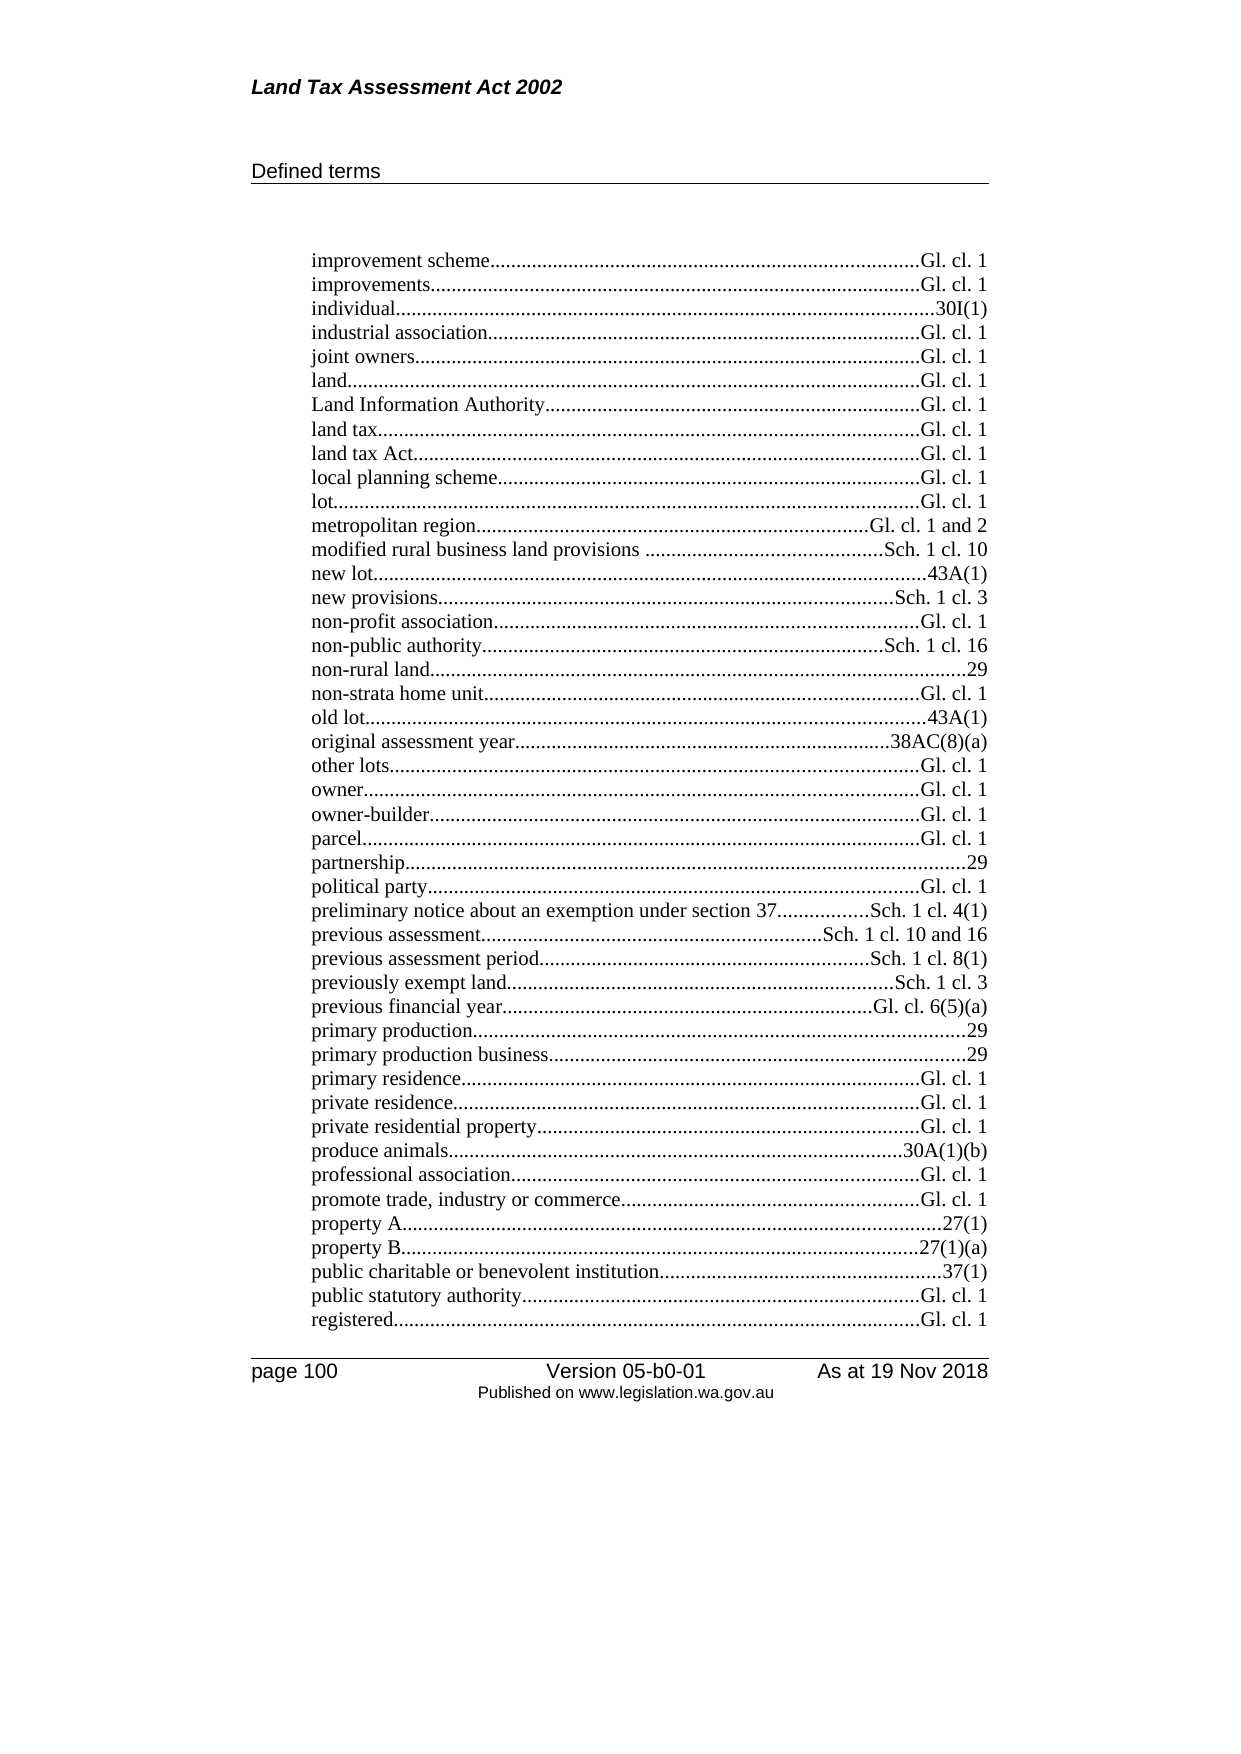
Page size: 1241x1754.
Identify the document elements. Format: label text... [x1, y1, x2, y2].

text land tax Act Gl. cl. 1 [311, 441, 929, 464]
text primary production business 29 [311, 1042, 929, 1066]
text individual 30I(1) [311, 296, 929, 320]
text owner Gl. cl. 1 [311, 777, 929, 801]
text non-public authority Sch. 1 cl. 16 [311, 633, 929, 657]
text previous assessment period Sch. 1 cl. 8(1) [311, 946, 929, 970]
text primary production 29 [311, 1018, 929, 1042]
text public statutory authority Gl. cl. 1 [311, 1283, 929, 1307]
text land Gl. cl. 1 [311, 368, 929, 392]
text owner-builder Gl. cl. 1 [311, 801, 929, 826]
text private residential property Gl. cl. 1 [311, 1114, 929, 1138]
text old lot 43A(1) [311, 705, 929, 729]
text previous financial year Gl. cl. 6(5)(a) [311, 994, 929, 1018]
text new provisions Sch. 1 cl. 3 [311, 585, 929, 609]
text non-rural land 29 [311, 657, 929, 681]
text new lot 43A(1) [311, 561, 929, 585]
text property A 27(1) [311, 1211, 929, 1234]
text industrial association Gl. cl. 1 [311, 320, 929, 344]
text preliminary notice about an exemption under section 37 Sch. 1 cl. 4(1) [311, 898, 929, 922]
text registered Gl. cl. 1 [311, 1307, 929, 1331]
text improvements Gl. cl. 1 [311, 272, 929, 296]
text partnership 29 [311, 849, 929, 874]
text modified rural business land provisions Sch. 1 cl. 10 [311, 537, 929, 561]
text private residence Gl. cl. 1 [311, 1090, 929, 1114]
text property B 27(1)(a) [311, 1234, 929, 1259]
text lot Gl. cl. 1 [311, 489, 929, 513]
text original assessment year 38AC(8)(a) [311, 729, 929, 753]
text non-strata home unit Gl. cl. 1 [311, 681, 929, 705]
text previously exempt land Sch. 1 cl. 3 [311, 970, 929, 994]
text joint owners Gl. cl. 1 [311, 344, 929, 368]
text public charitable or benevolent institution 37(1) [311, 1259, 929, 1283]
text primary residence Gl. cl. 1 [311, 1066, 929, 1090]
text produce animals 30A(1)(b) [311, 1138, 929, 1162]
text promote trade, industry or commerce Gl. cl. 1 [311, 1186, 929, 1211]
text metropolitan region Gl. cl. 1 and 2 [311, 513, 929, 537]
text political party Gl. cl. 1 [311, 874, 929, 898]
text improvement scheme Gl. cl. 1 [311, 248, 929, 272]
text parcel Gl. cl. 1 [311, 826, 929, 849]
text non-profit association Gl. cl. 1 [311, 609, 929, 633]
text previous assessment Sch. 1 cl. 10 and 16 [311, 922, 929, 946]
text local planning scheme Gl. cl. 1 [311, 464, 929, 489]
text other lots Gl. cl. 1 [311, 753, 929, 777]
text land tax Gl. cl. 1 [311, 416, 929, 441]
text professional association Gl. cl. 1 [311, 1162, 929, 1186]
text Land Information Authority Gl. cl. 1 [311, 392, 929, 416]
